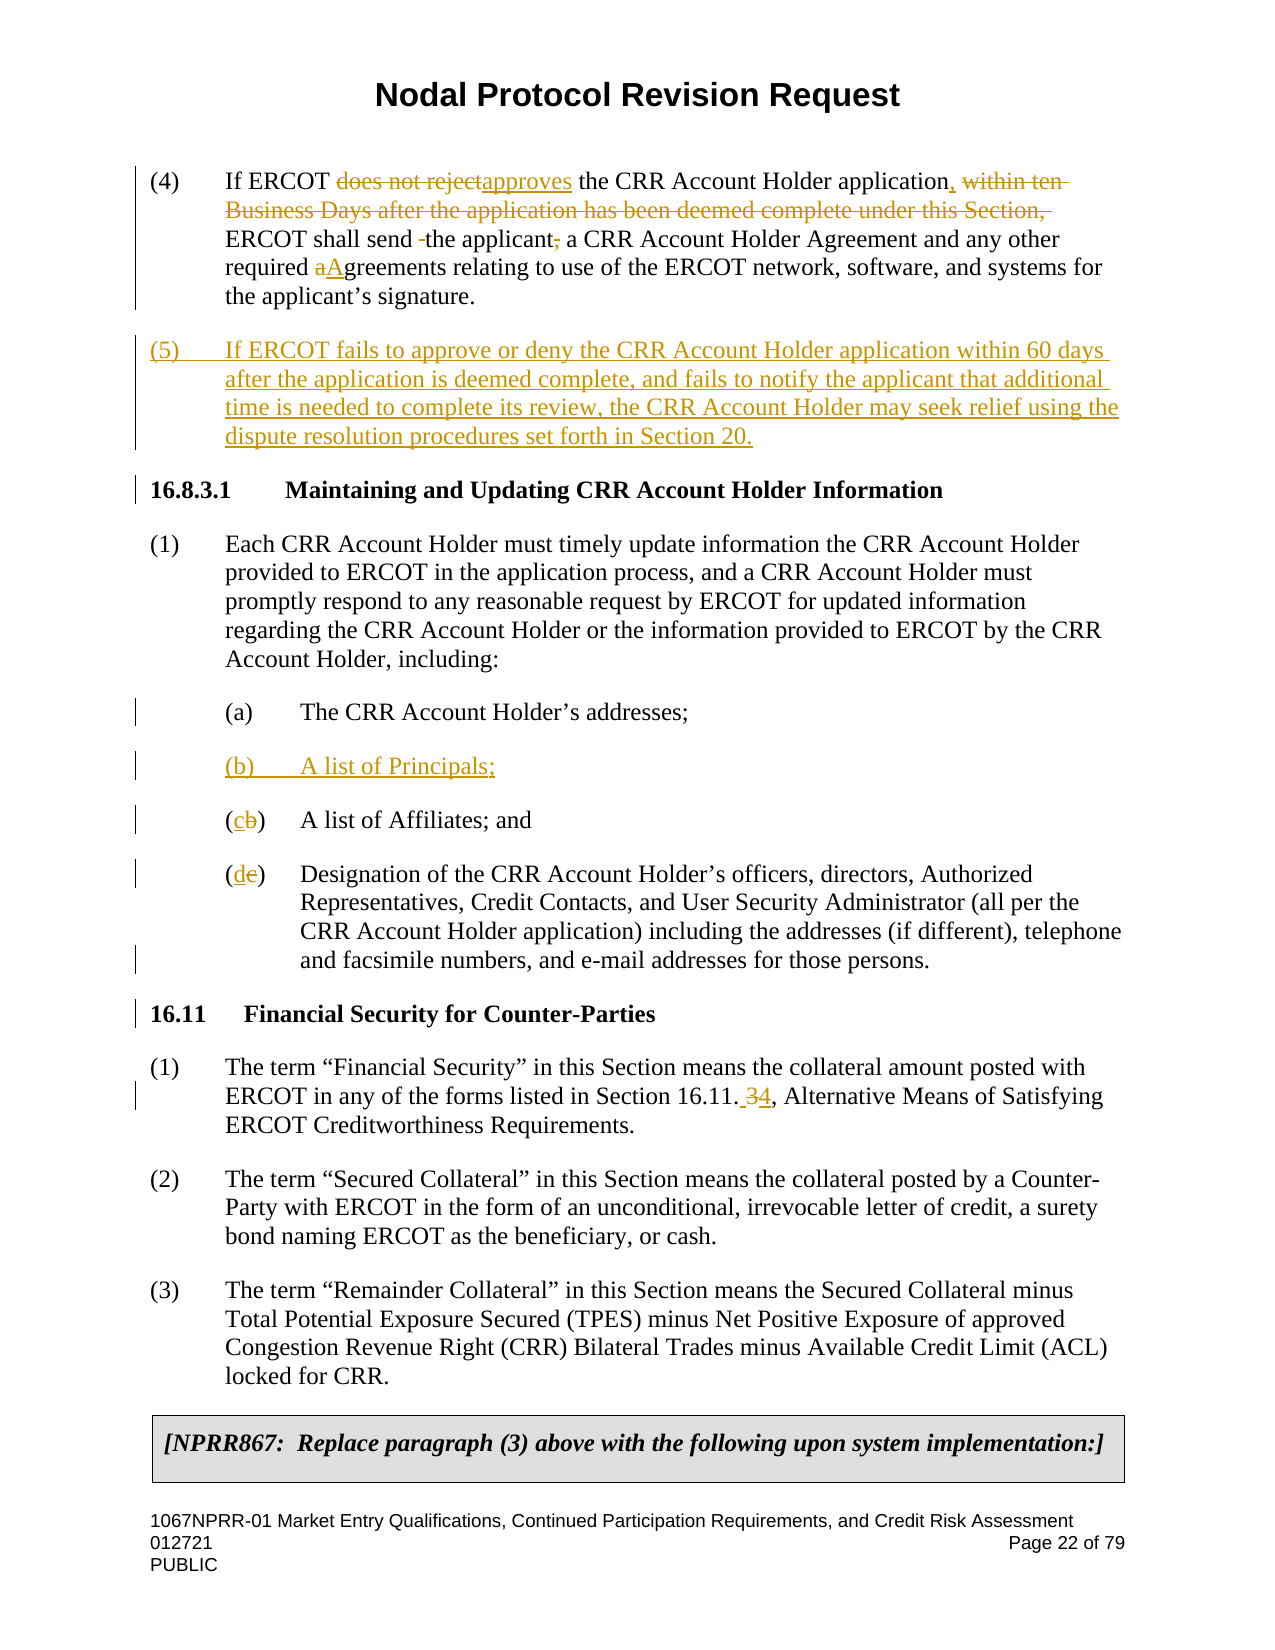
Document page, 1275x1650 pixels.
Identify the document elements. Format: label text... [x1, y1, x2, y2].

text (3) The term “Remainder Collateral” in this Section means the Secured Collateral minus Total Potential Exposure Secured (TPES) minus Net Positive Exposure of approved Congestion Revenue Right (CRR) Bilateral Trades minus Available Credit Limit (ACL) locked for CRR. [150, 1275, 1125, 1390]
list (1) Each CRR Account Holder must timely update information the CRR Account Holder provided to ERCOT in the application process, and a CRR Account Holder must promptly respond to any reasonable request by ERCOT for updated information regarding the CRR Account Holder or the information provided to ERCOT by the CRR Account Holder, including: [150, 529, 1125, 672]
list () A list of Affiliates; and [225, 805, 1125, 834]
list () Designation of the CRR Account Holder’s officers, directors, Authorized Representatives, Credit Contacts, and User Security Administrator (all per the CRR Account Holder application) including the addresses (if different), telephone and facsimile numbers, and e-mail addresses for those persons. [225, 859, 1125, 974]
list (2) The term “Secured Collateral” in this Section means the collateral posted by a Counter-Party with ERCOT in the form of an unconditional, irrevocable letter of credit, a surety bond naming ERCOT as the beneficiary, or cash. [150, 1164, 1125, 1250]
list (a) The CRR Account Holder’s addresses; [225, 697, 1125, 726]
subtitle 16.8.3.1 Maintaining and Updating CRR Account Holder Information [150, 475, 1125, 504]
text (1) The term “Financial Security” in this Section means the collateral amount posted with ERCOT in any of the forms listed in Section 16.11., Alternative Means of Satisfying ERCOT Creditworthiness Requirements. [150, 1052, 1125, 1139]
text (4) If ERCOT the CRR Account Holder application ERCOT shall send the applicant a CRR Account Holder Agreement and any other required greements relating to use of the ERCOT network, software, and systems for the applicant’s signature. [150, 166, 1125, 310]
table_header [153, 1416, 1124, 1482]
text 16.11 Financial Security for Counter-Parties [150, 999, 1125, 1027]
